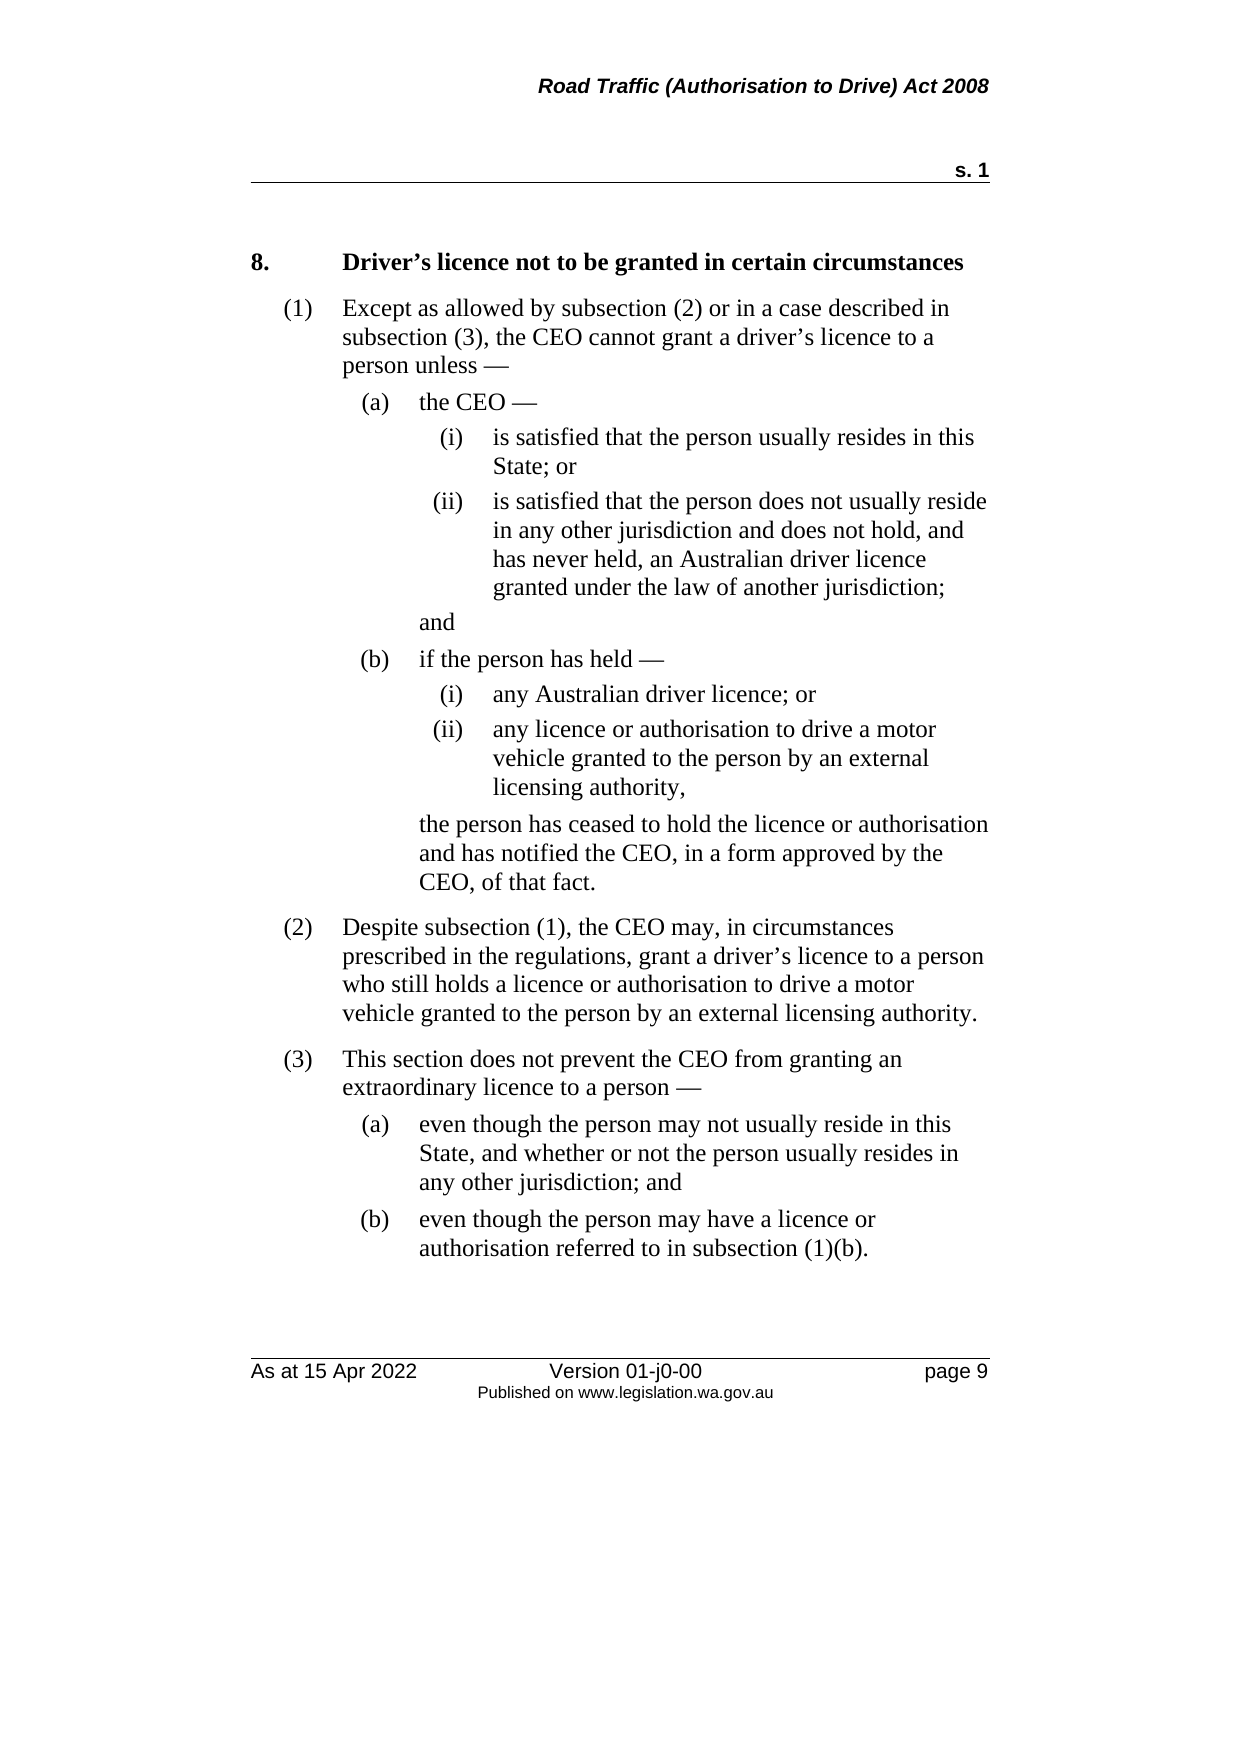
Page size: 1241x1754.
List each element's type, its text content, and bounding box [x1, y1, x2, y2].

text (ii) is satisfied that the person does not usually reside in any other jurisdiction and does not hold, and has never held, an Australian driver licence granted under the law of another jurisdiction; [251, 486, 990, 601]
text (i) is satisfied that the person usually resides in this State; or [251, 422, 990, 480]
text and [251, 607, 990, 636]
text (i) any Australian driver licence; or [251, 679, 990, 708]
text (a) the CEO — [251, 387, 990, 416]
text (a) even though the person may not usually reside in this State, and whether or not the person usually resides in any other jurisdiction; and [251, 1109, 990, 1196]
text (ii) any licence or authorisation to drive a motor vehicle granted to the person by an external licensing authority, [251, 714, 990, 801]
text (3) This section does not prevent the CEO from granting an extraordinary licence to a person — [251, 1044, 990, 1101]
text (2) Despite subsection (1), the CEO may, in circumstances prescribed in the regulations, grant a driver’s licence to a person who still holds a licence or authorisation to drive a motor vehicle granted to the person by an external licensing authority. [251, 912, 990, 1027]
subtitle 8. Driver’s licence not to be granted in certain circumstances [251, 247, 990, 276]
text (1) Except as allowed by subsection (2) or in a case described in subsection (3), the CEO cannot grant a driver’s licence to a person unless — [251, 293, 990, 379]
text the person has ceased to hold the licence or authorisation and has notified the CEO, in a form approved by the CEO, of that fact. [251, 809, 990, 895]
text (b) even though the person may have a licence or authorisation referred to in subsection (1)(b). [251, 1204, 990, 1262]
text (b) if the person has held — [251, 644, 990, 673]
